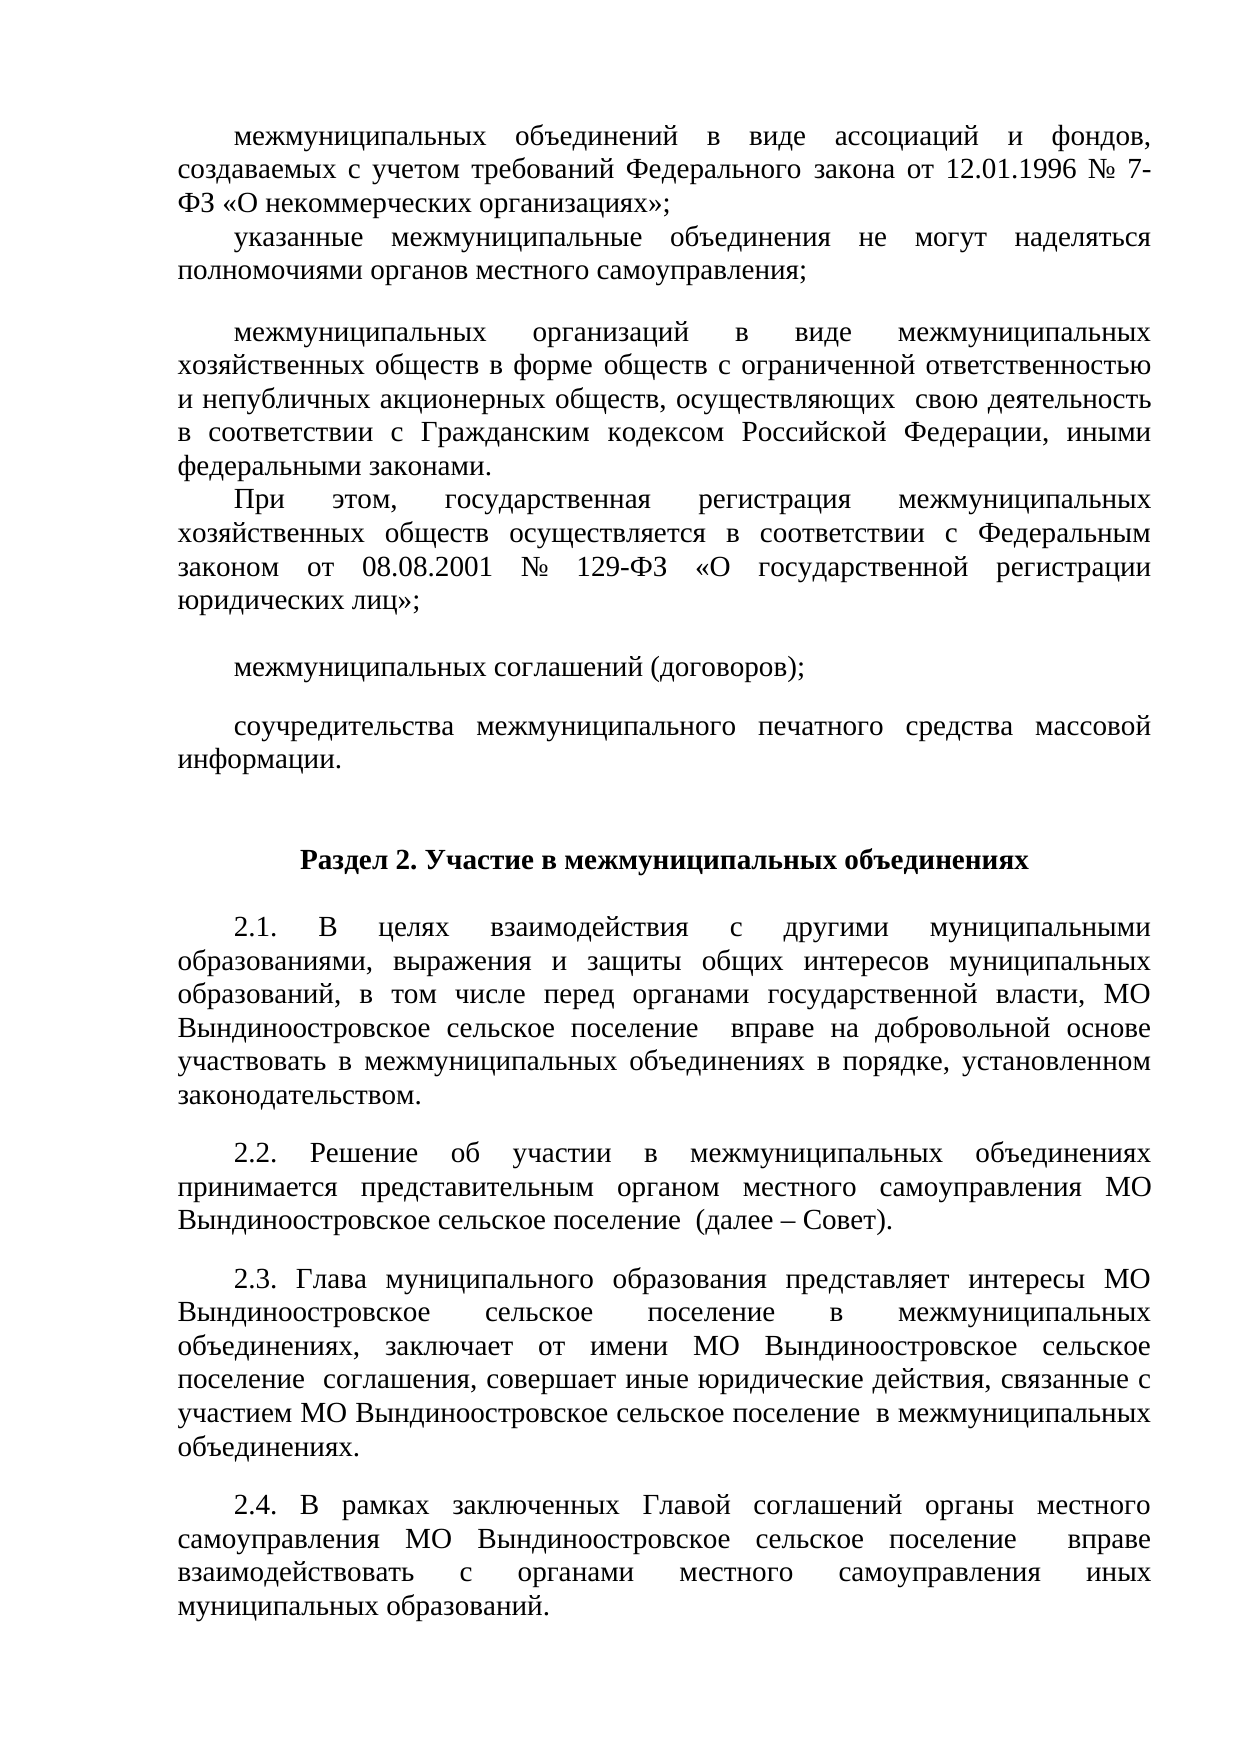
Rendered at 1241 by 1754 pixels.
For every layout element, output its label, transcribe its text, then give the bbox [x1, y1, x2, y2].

text 2.3. Глава муниципального образования представляет интересы МО Вындиноостровское сельское поселение в межмуниципальных объединениях, заключает от имени МО Вындиноостровское сельское поселение соглашения, совершает иные юридические действия, связанные с участием МО Вындиноостровское сельское поселение в межмуниципальных объединениях. [177, 1261, 1152, 1462]
text 2.1. В целях взаимодействия с другими муниципальными образованиями, выражения и защиты общих интересов муниципальных образований, в том числе перед органами государственной власти, МО Вындиноостровское сельское поселение вправе на добровольной основе участвовать в межмуниципальных объединениях в порядке, установленном законодательством. [177, 909, 1152, 1110]
text 2.2. Решение об участии в межмуниципальных объединениях принимается представительным органом местного самоуправления МО Вындиноостровское сельское поселение (далее – Совет). [177, 1135, 1152, 1236]
text Раздел 2. Участие в межмуниципальных объединениях [177, 842, 1152, 876]
text При этом, государственная регистрация межмуниципальных хозяйственных обществ осуществляется в соответствии с Федеральным законом от 08.08.2001 № 129-ФЗ «О государственной регистрации юридических лиц»; [177, 482, 1152, 616]
text соучредительства межмуниципального печатного средства массовой информации. [177, 708, 1152, 775]
text межмуниципальных объединений в виде ассоциаций и фондов, создаваемых с учетом требований Федерального закона от 12.01.1996 № 7-ФЗ «О некоммерческих организациях»; [177, 118, 1152, 219]
text межмуниципальных соглашений (договоров); [177, 649, 1152, 683]
text 2.4. В рамках заключенных Главой соглашений органы местного самоуправления МО Вындиноостровское сельское поселение вправе взаимодействовать с органами местного самоуправления иных муниципальных образований. [177, 1487, 1152, 1621]
text указанные межмуниципальные объединения не могут наделяться полномочиями органов местного самоуправления; [177, 219, 1152, 286]
text межмуниципальных организаций в виде межмуниципальных хозяйственных обществ в форме обществ с ограниченной ответственностью и непубличных акционерных обществ, осуществляющих свою деятельность в соответствии с Гражданским кодексом Российской Федерации, иными федеральными законами. [177, 314, 1152, 482]
